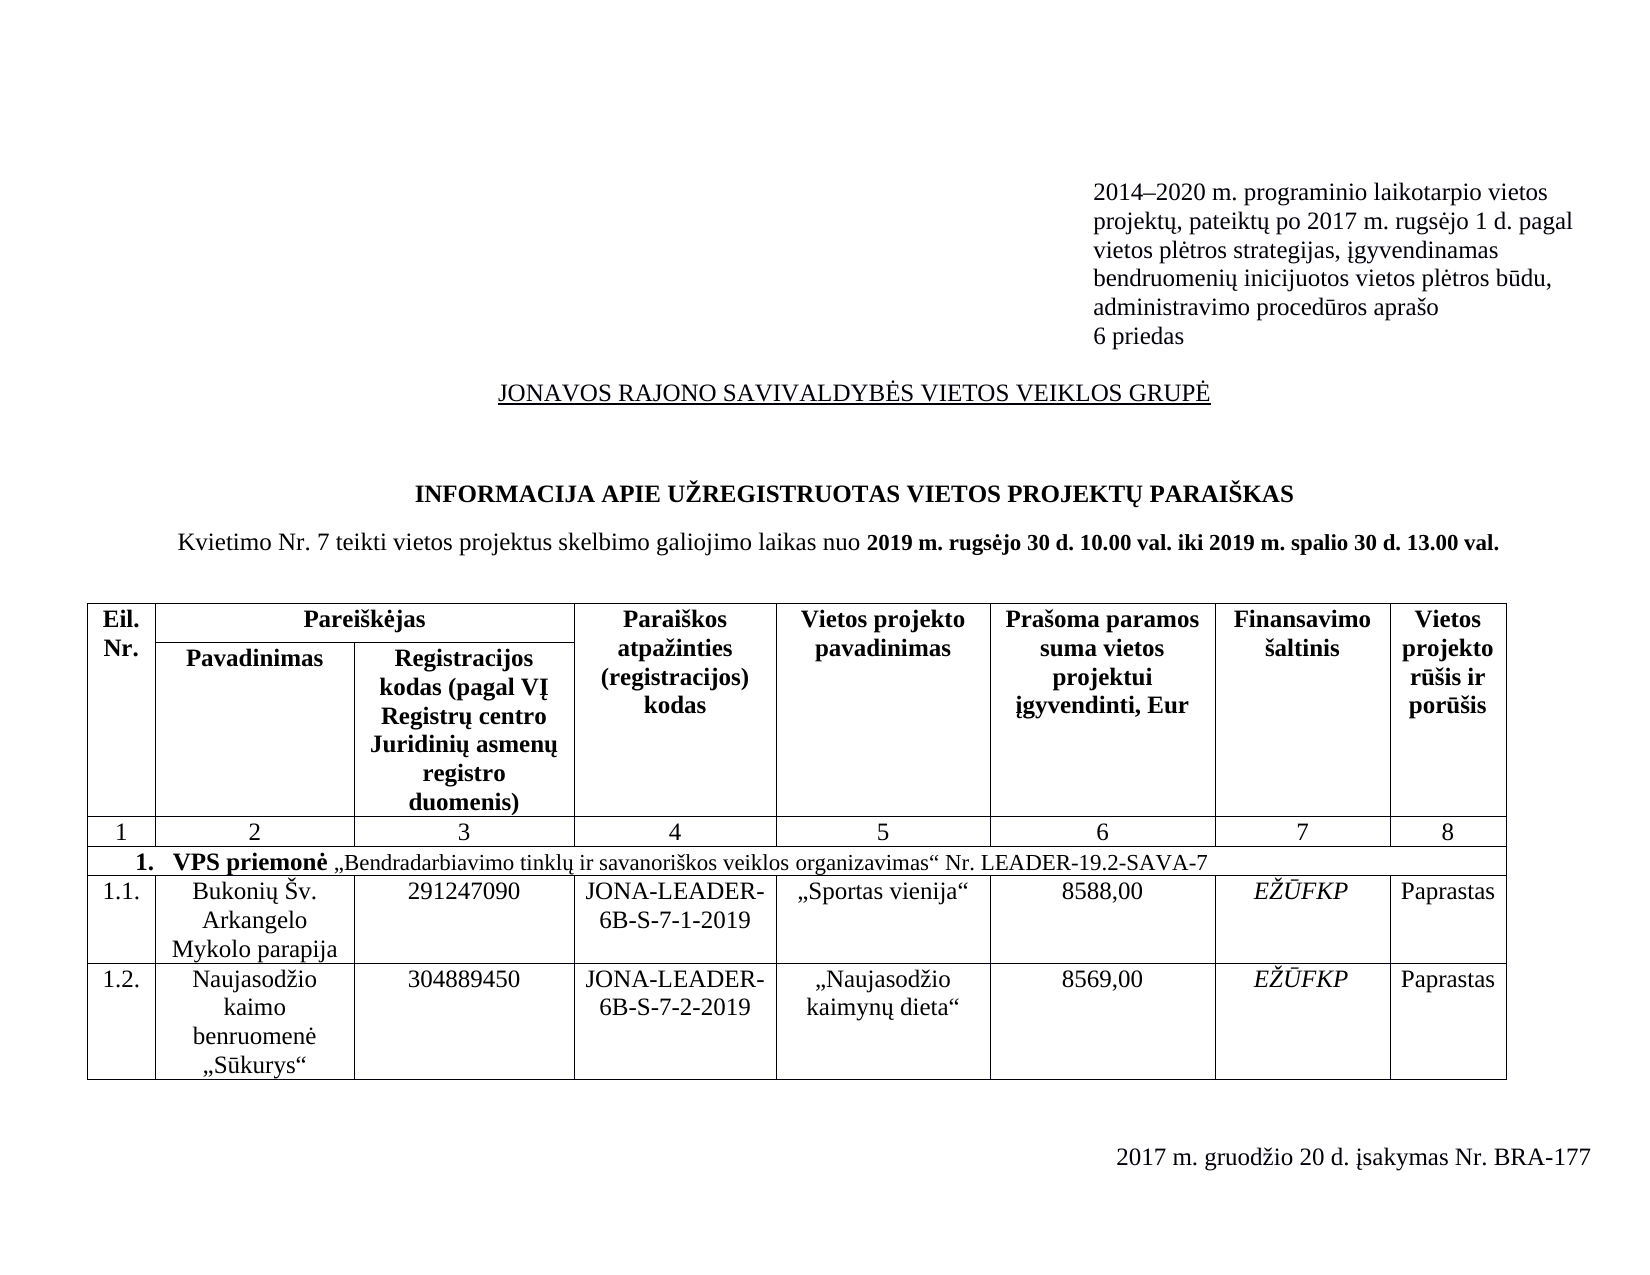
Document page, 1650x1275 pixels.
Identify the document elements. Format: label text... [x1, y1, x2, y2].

table_cell 1.1. [88, 876, 155, 963]
table_cell JONA-LEADER-6B-S-7-2-2019 [575, 964, 776, 1079]
table_cell 3 [355, 817, 574, 846]
text INFORMACIJA APIE UŽREGISTRUOTAS VIETOS PROJEKTŲ PARAIŠKAS [118, 479, 1591, 508]
table_cell 6 [991, 817, 1215, 846]
table_header Eil. Nr. [88, 604, 155, 816]
table_cell 1.2. [88, 964, 155, 1079]
table_cell EŽŪFKP [1216, 876, 1390, 963]
table_cell 304889450 [355, 964, 574, 1079]
table_cell 7 [1216, 817, 1390, 846]
text Kvietimo Nr. 7 teikti vietos projektus skelbimo galiojimo laikas nuo 2019 m. rugsėjo 30 d. 10.00 val. iki 2019 m. spalio 30 d. 13.00 val. [118, 527, 1591, 555]
table_cell 5 [777, 817, 990, 846]
table_cell Naujasodžio kaimo benruomenė „Sūkurys“ [156, 964, 354, 1079]
text JONAVOS RAJONO SAVIVALDYBĖS VIETOS VEIKLOS GRUPĖ [118, 378, 1591, 407]
table_cell 8 [1391, 817, 1506, 846]
table_cell Paprastas [1391, 876, 1506, 963]
table_cell „Sportas vienija“ [777, 876, 990, 963]
text 2014–2020 m. programinio laikotarpio vietos projektų, pateiktų po 2017 m. rugsėjo 1 d. pagal vietos plėtros strategijas, įgyvendinamas bendruomenių inicijuotos vietos plėtros būdu, administravimo procedūros aprašo [1093, 177, 1591, 321]
table_cell 8588,00 [991, 876, 1215, 963]
table_header Finansavimo šaltinis [1216, 604, 1390, 816]
table_cell JONA-LEADER-6B-S-7-1-2019 [575, 876, 776, 963]
table_header Prašoma paramos suma vietos projektui įgyvendinti, Eur [991, 604, 1215, 816]
table_header Pareiškėjas [156, 604, 574, 642]
table_header Vietos projekto rūšis ir porūšis [1391, 604, 1506, 816]
text 6 priedas [1093, 321, 1591, 350]
table_cell VPS priemonė „Bendradarbiavimo tinklų ir savanoriškos veiklos organizavimas“ Nr. LEADER-19.2-SAVA-7 [88, 847, 1506, 875]
table_header Paraiškos atpažinties (registracijos) kodas [575, 604, 776, 816]
table_cell „Naujasodžio kaimynų dieta“ [777, 964, 990, 1079]
table_cell Registracijos kodas (pagal VĮ Registrų centro Juridinių asmenų registro duomenis) [355, 643, 574, 816]
table_cell Paprastas [1391, 964, 1506, 1079]
table_cell 2 [156, 817, 354, 846]
table_cell Bukonių Šv. Arkangelo Mykolo parapija [156, 876, 354, 963]
table_cell 8569,00 [991, 964, 1215, 1079]
table_cell 1 [88, 817, 155, 846]
table_cell Pavadinimas [156, 643, 354, 816]
table_cell 291247090 [355, 876, 574, 963]
table_header Vietos projekto pavadinimas [777, 604, 990, 816]
table_cell 4 [575, 817, 776, 846]
table_cell EŽŪFKP [1216, 964, 1390, 1079]
